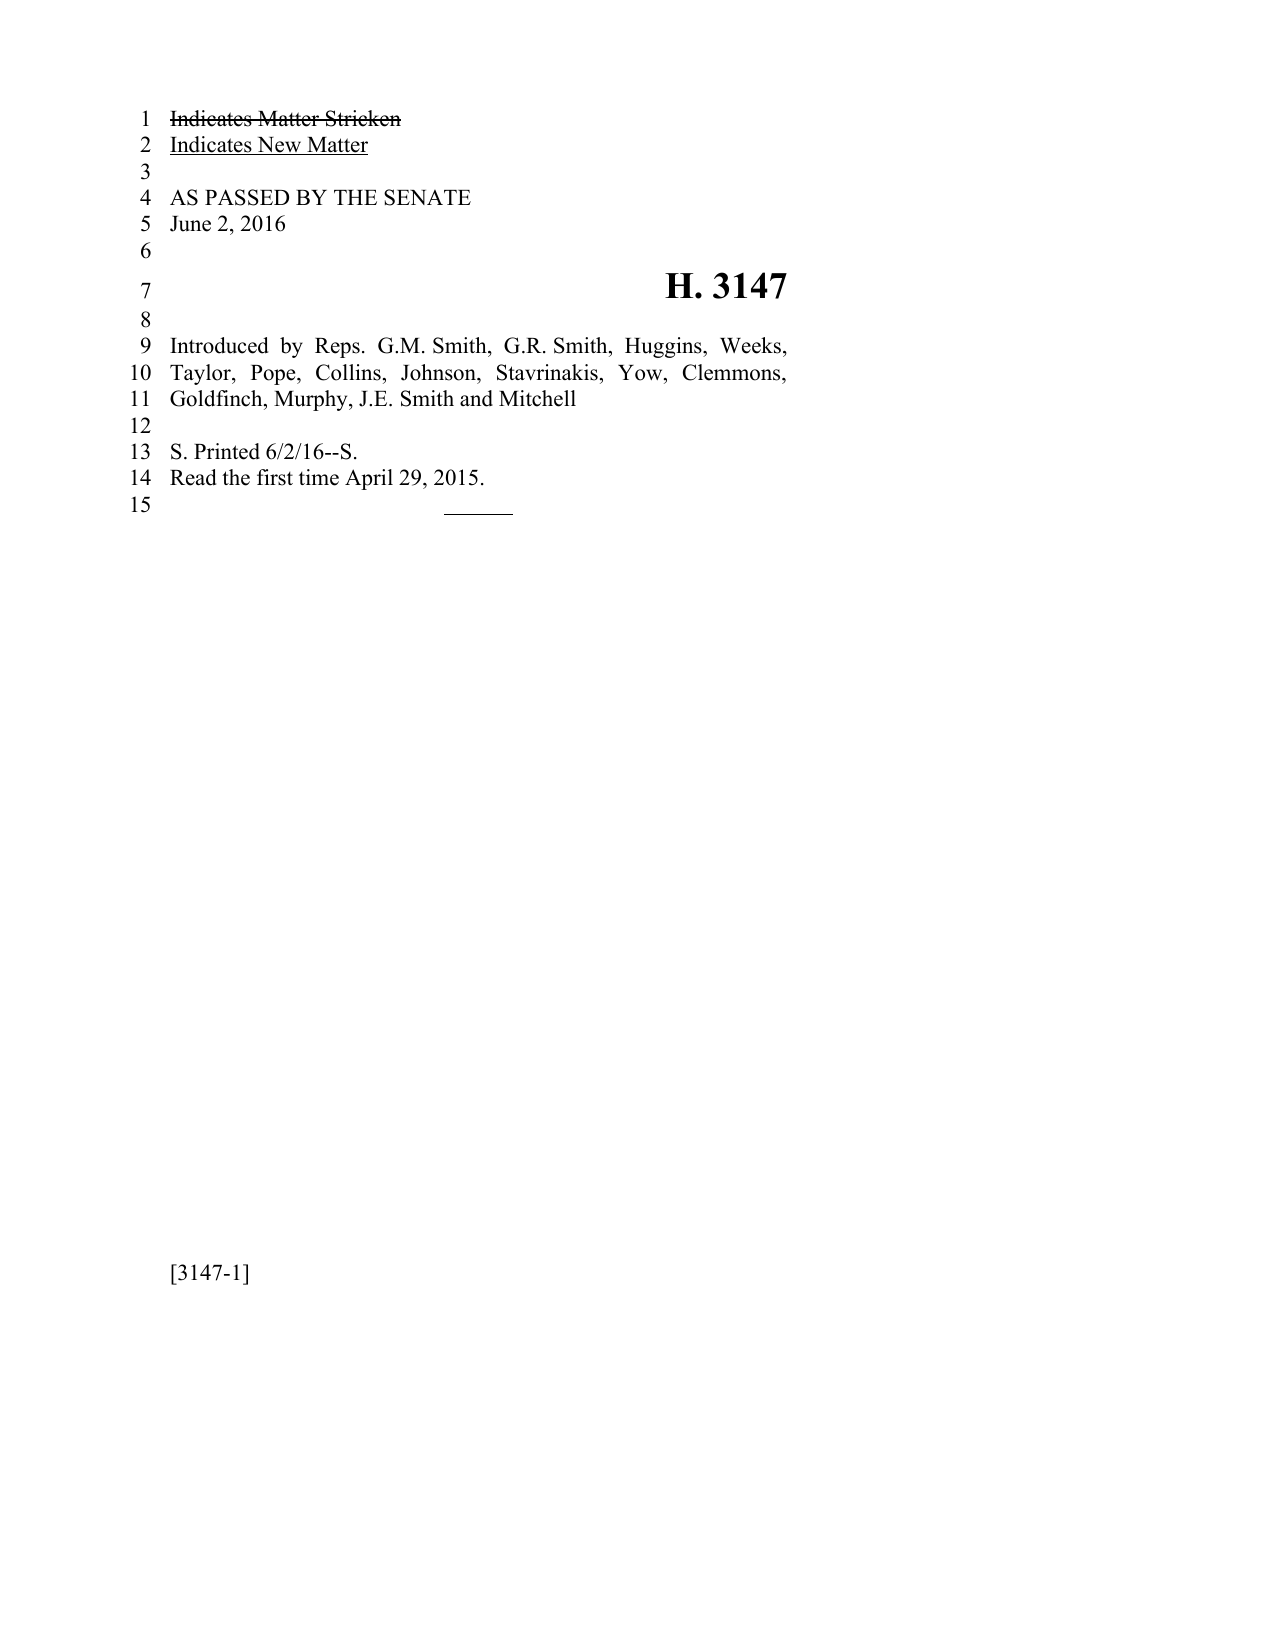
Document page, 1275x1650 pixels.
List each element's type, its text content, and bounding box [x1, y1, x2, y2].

text AS PASSED BY THE SENATE [169, 184, 787, 210]
text June 2, 2016 [169, 210, 787, 237]
text S. Printed 6/2/16--S. [169, 438, 787, 464]
text Indicates Matter Stricken [169, 105, 787, 131]
text Introduced by Reps. G.M. Smith, G.R. Smith, Huggins, Weeks, Taylor, Pope, Collins, Johnson, Stavrinakis, Yow, Clemmons, Goldfinch, Murphy, J.E. Smith and Mitchell [169, 333, 787, 412]
text Read the first time April 29, 2015. [169, 464, 787, 491]
text H. 3147 [169, 263, 787, 306]
text Indicates New Matter [169, 131, 787, 158]
